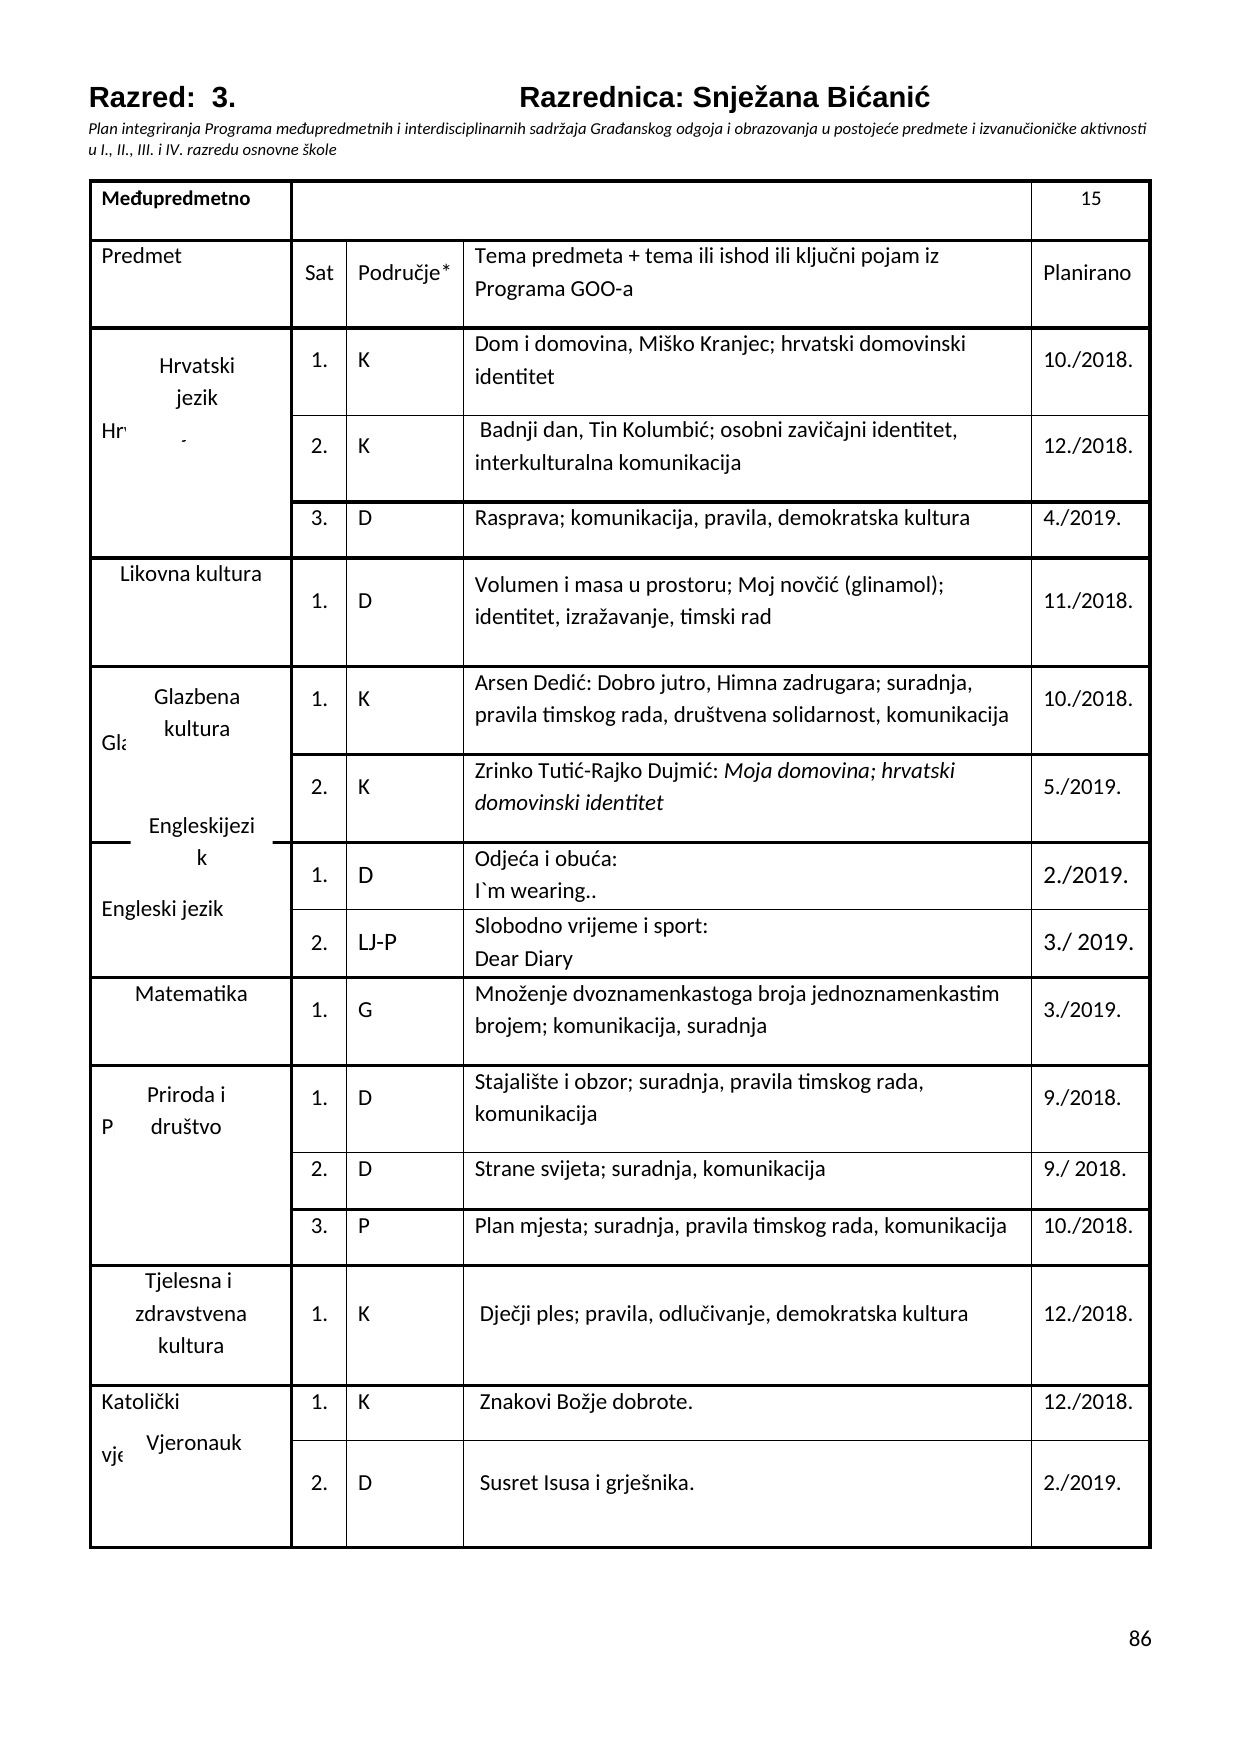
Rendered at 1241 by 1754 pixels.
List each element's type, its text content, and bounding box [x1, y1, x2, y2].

table_cell Tjelesna i zdravstvena kultura [92, 1267, 290, 1384]
table_cell 2. [293, 1441, 346, 1546]
table_cell 2./2019. [1032, 844, 1148, 908]
table_cell 5./2019. [1032, 756, 1148, 841]
table_cell 1. [293, 560, 346, 665]
table_cell 10./2018. [1032, 1211, 1148, 1263]
table_cell Množenje dvoznamenkastoga broja jednoznamenkastim brojem; komunikacija, suradnja [464, 979, 1031, 1064]
table_cell 3./ 2019. [1032, 910, 1148, 976]
table_cell K [347, 330, 463, 414]
table_cell P [347, 1211, 463, 1263]
table_cell 1. [293, 1387, 346, 1440]
table_cell 1. [293, 1067, 346, 1152]
table_cell D [347, 504, 463, 556]
table_cell K [347, 668, 463, 753]
table_cell 9./ 2018. [1032, 1153, 1148, 1208]
table_cell Dom i domovina, Miško Kranjec; hrvatski domovinski identitet [464, 330, 1031, 414]
table_cell 11./2018. [1032, 560, 1148, 665]
table_cell D [347, 1067, 463, 1152]
table_cell Katolički vjeronauk [92, 1387, 290, 1546]
table_cell Predmet [92, 242, 290, 326]
table_cell Tema predmeta + tema ili ishod ili ključni pojam iz Programa GOO-a [464, 242, 1031, 326]
table_cell 12./2018. [1032, 1267, 1148, 1384]
table_cell Engleski jezik [92, 844, 290, 976]
table_cell Slobodno vrijeme i sport: Dear Diary [464, 910, 1031, 976]
table_cell Dječji ples; pravila, odlučivanje, demokratska kultura [464, 1267, 1031, 1384]
table_header Međupredmetno [92, 183, 290, 238]
table_cell 10./2018. [1032, 330, 1148, 414]
table_cell Priroda i društvo [92, 1067, 290, 1263]
table_cell Znakovi Božje dobrote. [464, 1387, 1031, 1440]
table_cell 1. [293, 979, 346, 1064]
table_cell 2. [293, 1153, 346, 1208]
subtitle Razred: 3. Razrednica: Snježana Bićanić [89, 80, 1152, 113]
table_cell K [347, 1387, 463, 1440]
table_cell Odjeća i obuća: I`m wearing.. [464, 844, 1031, 908]
table_cell 10./2018. [1032, 668, 1148, 753]
table_cell Likovna kultura [92, 560, 290, 665]
table_cell Strane svijeta; suradnja, komunikacija [464, 1153, 1031, 1208]
table_cell 12./2018. [1032, 1387, 1148, 1440]
table_cell 1. [293, 668, 346, 753]
table_cell 2. [293, 756, 346, 841]
table_cell 3. [293, 1211, 346, 1263]
table_cell 3. [293, 504, 346, 556]
table_cell Volumen i masa u prostoru; Moj novčić (glinamol); identitet, izražavanje, timski rad [464, 560, 1031, 665]
text Plan integriranja Programa međupredmetnih i interdisciplinarnih sadržaja Građanskog odgoja i obrazovanja u postojeće predmete i izvanučioničke aktivnosti u I., II., III. i IV. razredu osnovne škole [88, 118, 1151, 159]
table_cell 2. [293, 416, 346, 500]
table_cell Rasprava; komunikacija, pravila, demokratska kultura [464, 504, 1031, 556]
table_cell D [347, 844, 463, 908]
table_cell Susret Isusa i grješnika. [464, 1441, 1031, 1546]
table_cell 12./2018. [1032, 416, 1148, 500]
table_cell Arsen Dedić: Dobro jutro, Himna zadrugara; suradnja, pravila timskog rada, društvena solidarnost, komunikacija [464, 668, 1031, 753]
table_cell D [347, 560, 463, 665]
table_cell 2./2019. [1032, 1441, 1148, 1546]
table_cell D [347, 1153, 463, 1208]
table_cell LJ-P [347, 910, 463, 976]
table_cell D [347, 1441, 463, 1546]
table_cell Stajalište i obzor; suradnja, pravila timskog rada, komunikacija [464, 1067, 1031, 1152]
table_cell Hrvatski jezik [92, 330, 290, 556]
table_cell Badnji dan, Tin Kolumbić; osobni zavičajni identitet, interkulturalna komunikacija [464, 416, 1031, 500]
table_cell 2. [293, 910, 346, 976]
table_cell Sat [293, 242, 346, 326]
table_cell Glazbena kultura [92, 668, 290, 841]
table_cell Područje* [347, 242, 463, 326]
table_cell 1. [293, 1267, 346, 1384]
table_cell K [347, 1267, 463, 1384]
table_cell K [347, 756, 463, 841]
table_cell Matematika [92, 979, 290, 1064]
table_cell K [347, 416, 463, 500]
table_cell Plan mjesta; suradnja, pravila timskog rada, komunikacija [464, 1211, 1031, 1263]
table_cell Zrinko Tutić-Rajko Dujmić: Moja domovina; hrvatski domovinski identitet [464, 756, 1031, 841]
table_cell 9./2018. [1032, 1067, 1148, 1152]
table_cell 1. [293, 330, 346, 414]
table_cell 1. [293, 844, 346, 908]
table_cell Planirano [1032, 242, 1148, 326]
table_cell G [347, 979, 463, 1064]
table_cell 4./2019. [1032, 504, 1148, 556]
table_cell 3./2019. [1032, 979, 1148, 1064]
table_header [293, 183, 1031, 238]
table_header 15 [1032, 183, 1148, 238]
